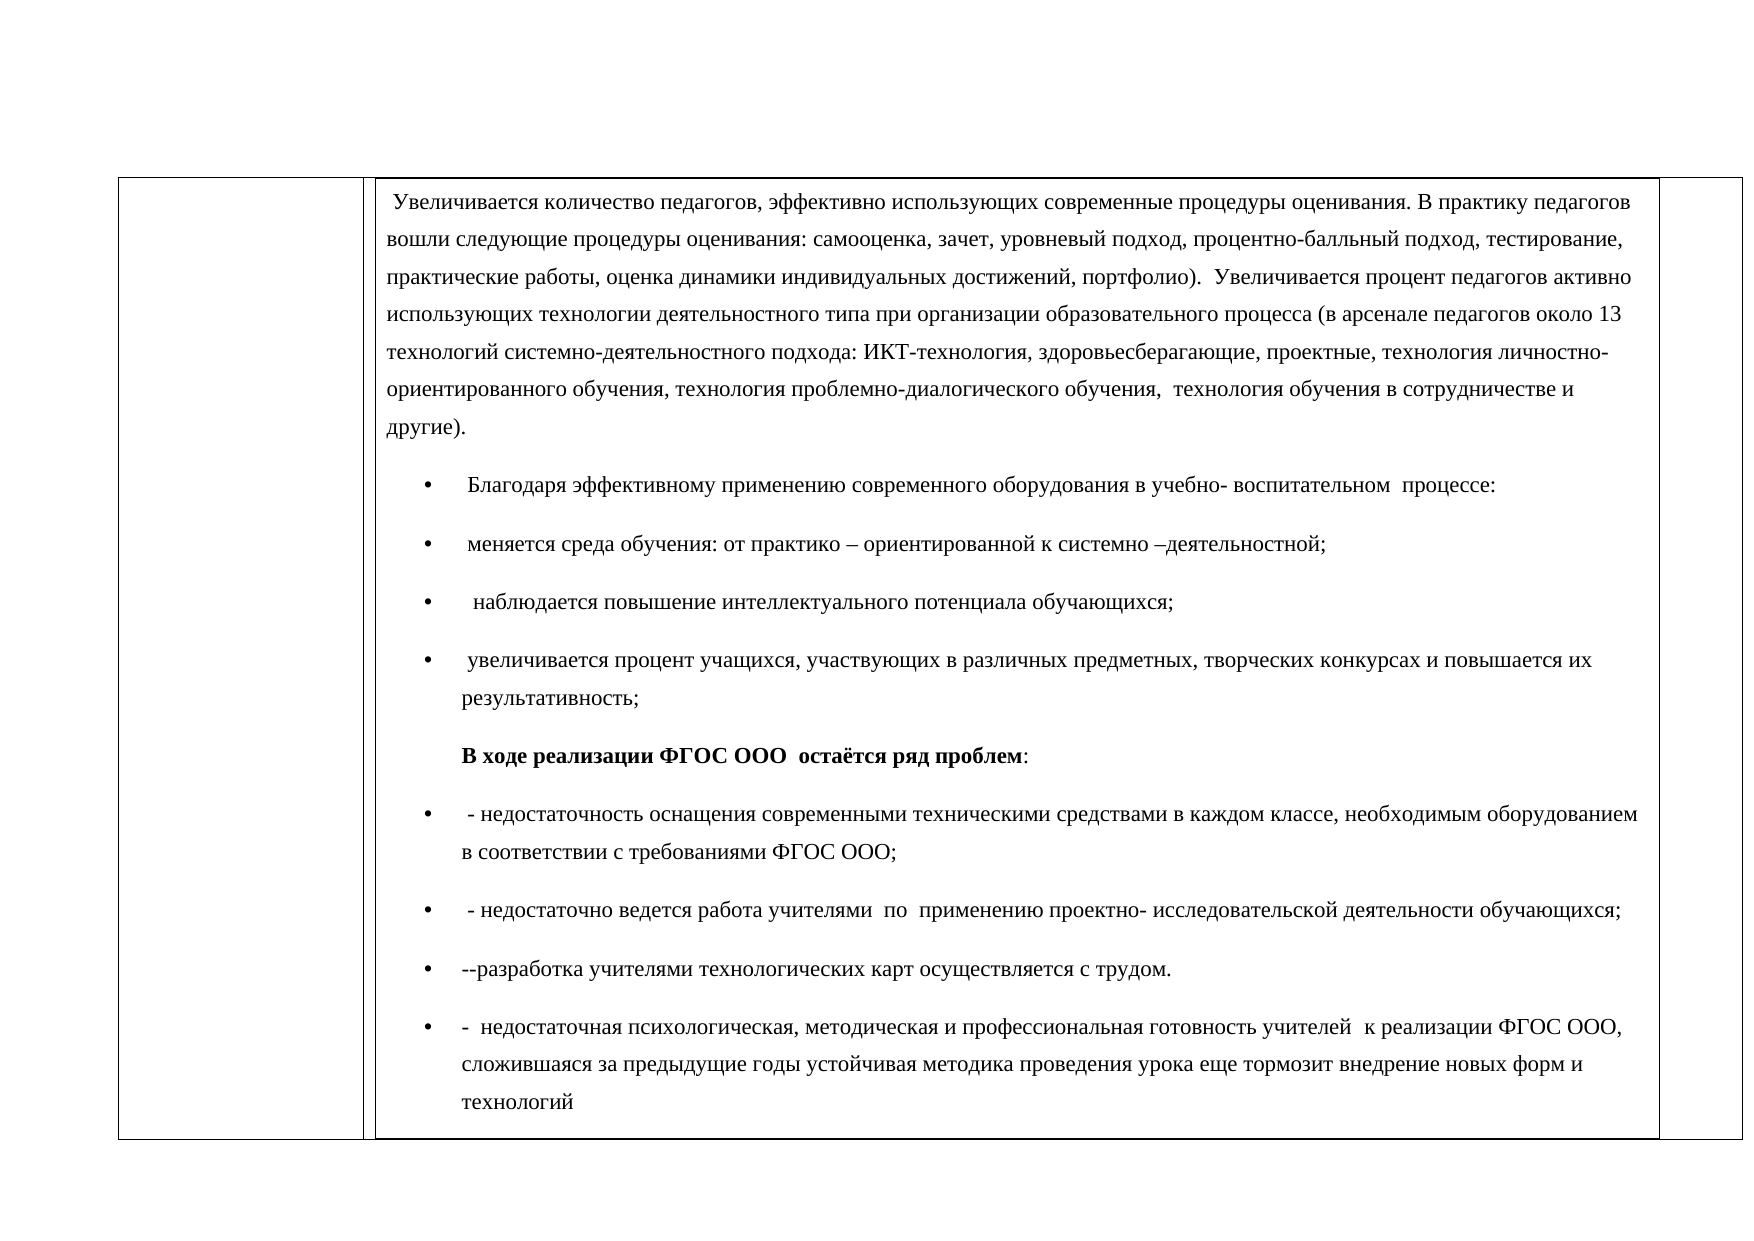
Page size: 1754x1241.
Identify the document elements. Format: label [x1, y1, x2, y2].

table_cell [376, 179, 1659, 1138]
table_cell [1660, 178, 1742, 1139]
table_cell [364, 178, 375, 1139]
table_cell [119, 178, 363, 1139]
